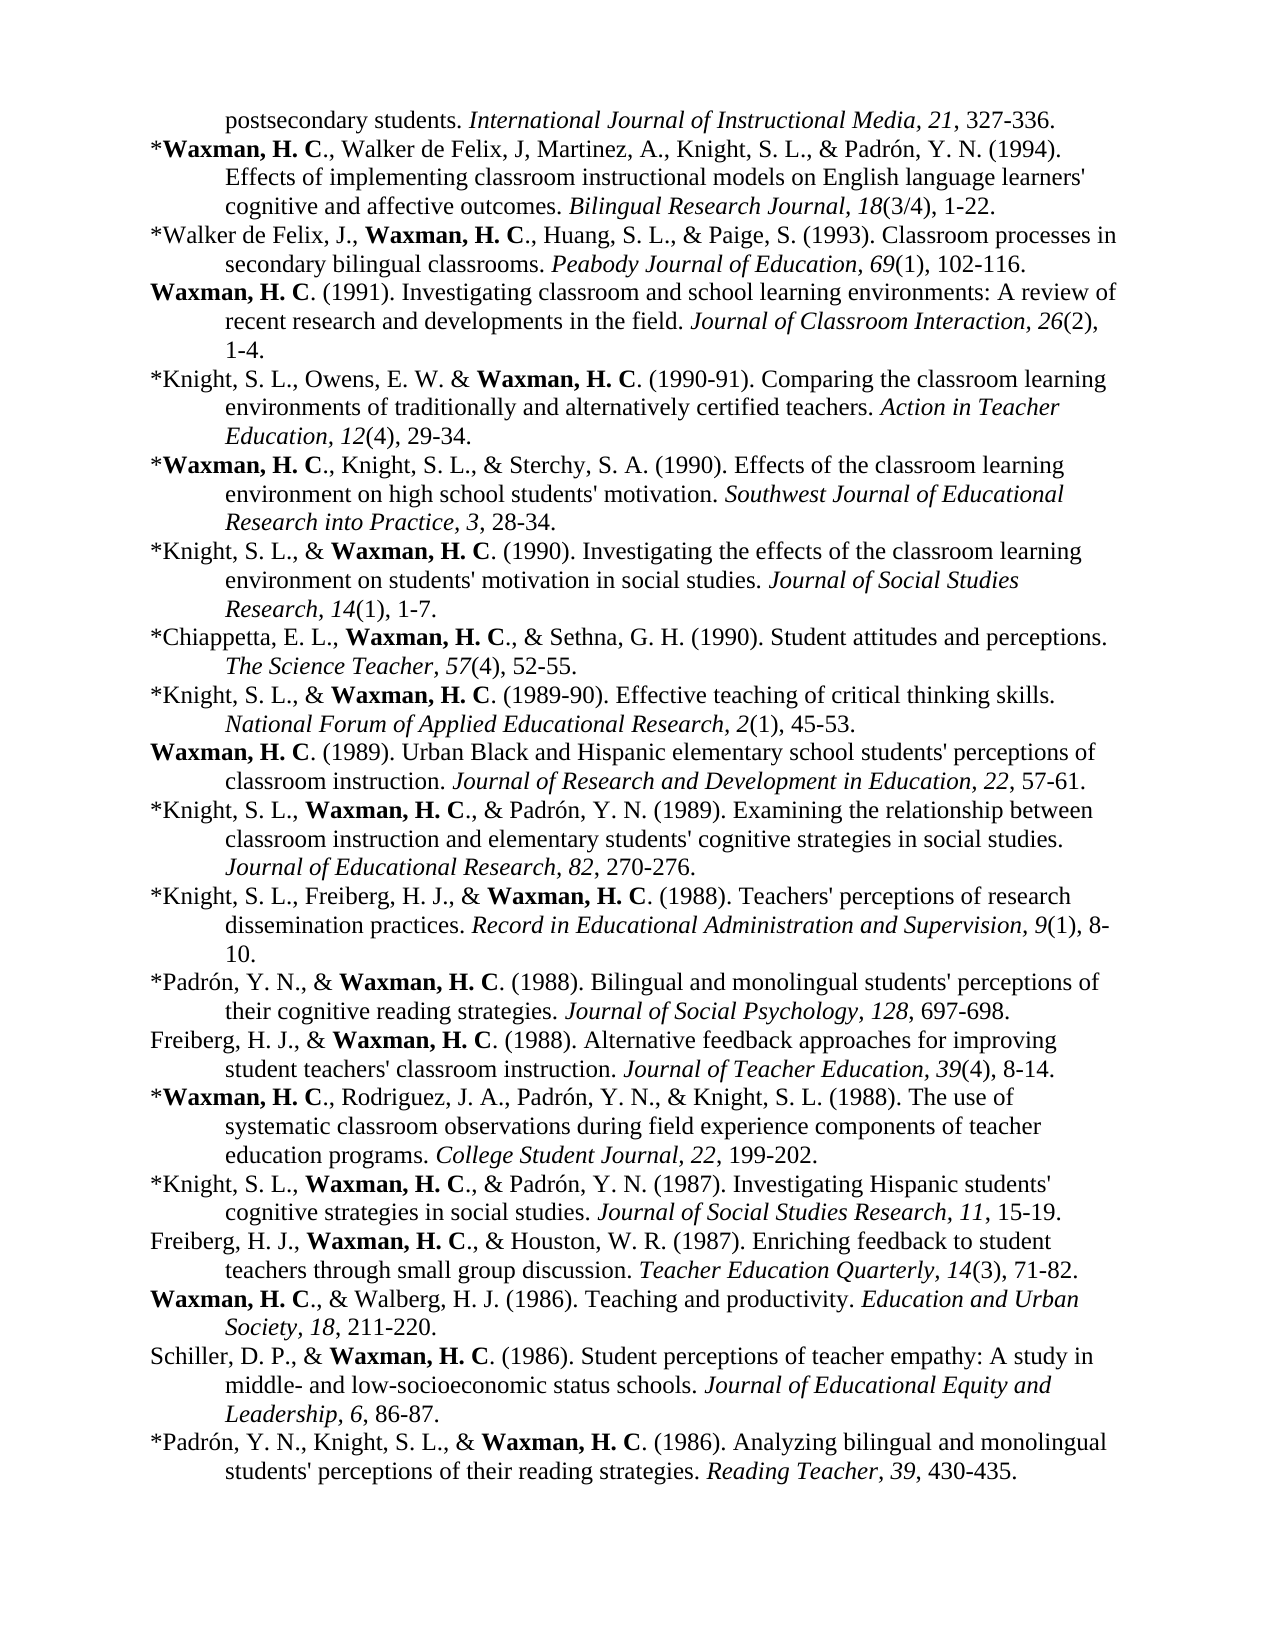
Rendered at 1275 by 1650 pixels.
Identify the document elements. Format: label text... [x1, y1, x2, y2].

text *Padrón, Y. N., & Waxman, H. C. (1988). Bilingual and monolingual students' perceptions of their cognitive reading strategies. Journal of Social Psychology, 128, 697-698. [150, 967, 1125, 1025]
text *Walker de Felix, J., Waxman, H. C., Huang, S. L., & Paige, S. (1993). Classroom processes in secondary bilingual classrooms. Peabody Journal of Education, 69(1), 102-116. [150, 220, 1125, 277]
text *Knight, S. L., & Waxman, H. C. (1990). Investigating the effects of the classroom learning environment on students' motivation in social studies. Journal of Social Studies Research, 14(1), 1-7. [150, 536, 1125, 622]
text Schiller, D. P., & Waxman, H. C. (1986). Student perceptions of teacher empathy: A study in middle- and low-socioeconomic status schools. Journal of Educational Equity and Leadership, 6, 86-87. [150, 1341, 1125, 1427]
text Waxman, H. C., & Walberg, H. J. (1986). Teaching and productivity. Education and Urban Society, 18, 211-220. [150, 1284, 1125, 1341]
text *Padrón, Y. N., Knight, S. L., & Waxman, H. C. (1986). Analyzing bilingual and monolingual students' perceptions of their reading strategies. Reading Teacher, 39, 430-435. [150, 1427, 1125, 1485]
text *Waxman, H. C., Walker de Felix, J, Martinez, A., Knight, S. L., & Padrón, Y. N. (1994). Effects of implementing classroom instructional models on English language learners' cognitive and affective outcomes. Bilingual Research Journal, 18(3/4), 1-22. [150, 134, 1125, 220]
text Waxman, H. C. (1989). Urban Black and Hispanic elementary school students' perceptions of classroom instruction. Journal of Research and Development in Education, 22, 57-61. [150, 737, 1125, 795]
text *Waxman, H. C., Rodriguez, J. A., Padrón, Y. N., & Knight, S. L. (1988). The use of systematic classroom observations during field experience components of teacher education programs. College Student Journal, 22, 199-202. [150, 1082, 1125, 1169]
text *Knight, S. L., Waxman, H. C., & Padrón, Y. N. (1989). Examining the relationship between classroom instruction and elementary students' cognitive strategies in social studies. Journal of Educational Research, 82, 270-276. [150, 795, 1125, 881]
text Freiberg, H. J., & Waxman, H. C. (1988). Alternative feedback approaches for improving student teachers' classroom instruction. Journal of Teacher Education, 39(4), 8-14. [150, 1025, 1125, 1082]
text Freiberg, H. J., Waxman, H. C., & Houston, W. R. (1987). Enriching feedback to student teachers through small group discussion. Teacher Education Quarterly, 14(3), 71-82. [150, 1226, 1125, 1284]
text *Chiappetta, E. L., Waxman, H. C., & Sethna, G. H. (1990). Student attitudes and perceptions. The Science Teacher, 57(4), 52-55. [150, 622, 1125, 680]
text *Waxman, H. C., Knight, S. L., & Sterchy, S. A. (1990). Effects of the classroom learning environment on high school students' motivation. Southwest Journal of Educational Research into Practice, 3, 28-34. [150, 450, 1125, 536]
text Waxman, H. C. (1991). Investigating classroom and school learning environments: A review of recent research and developments in the field. Journal of Classroom Interaction, 26(2), 1-4. [150, 277, 1125, 364]
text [150, 105, 1125, 134]
text *Knight, S. L., & Waxman, H. C. (1989-90). Effective teaching of critical thinking skills. National Forum of Applied Educational Research, 2(1), 45-53. [150, 680, 1125, 737]
text *Knight, S. L., Freiberg, H. J., & Waxman, H. C. (1988). Teachers' perceptions of research dissemination practices. Record in Educational Administration and Supervision, 9(1), 8-10. [150, 881, 1125, 967]
text *Knight, S. L., Owens, E. W. & Waxman, H. C. (1990-91). Comparing the classroom learning environments of traditionally and alternatively certified teachers. Action in Teacher Education, 12(4), 29-34. [150, 364, 1125, 450]
text *Knight, S. L., Waxman, H. C., & Padrón, Y. N. (1987). Investigating Hispanic students' cognitive strategies in social studies. Journal of Social Studies Research, 11, 15-19. [150, 1169, 1125, 1226]
